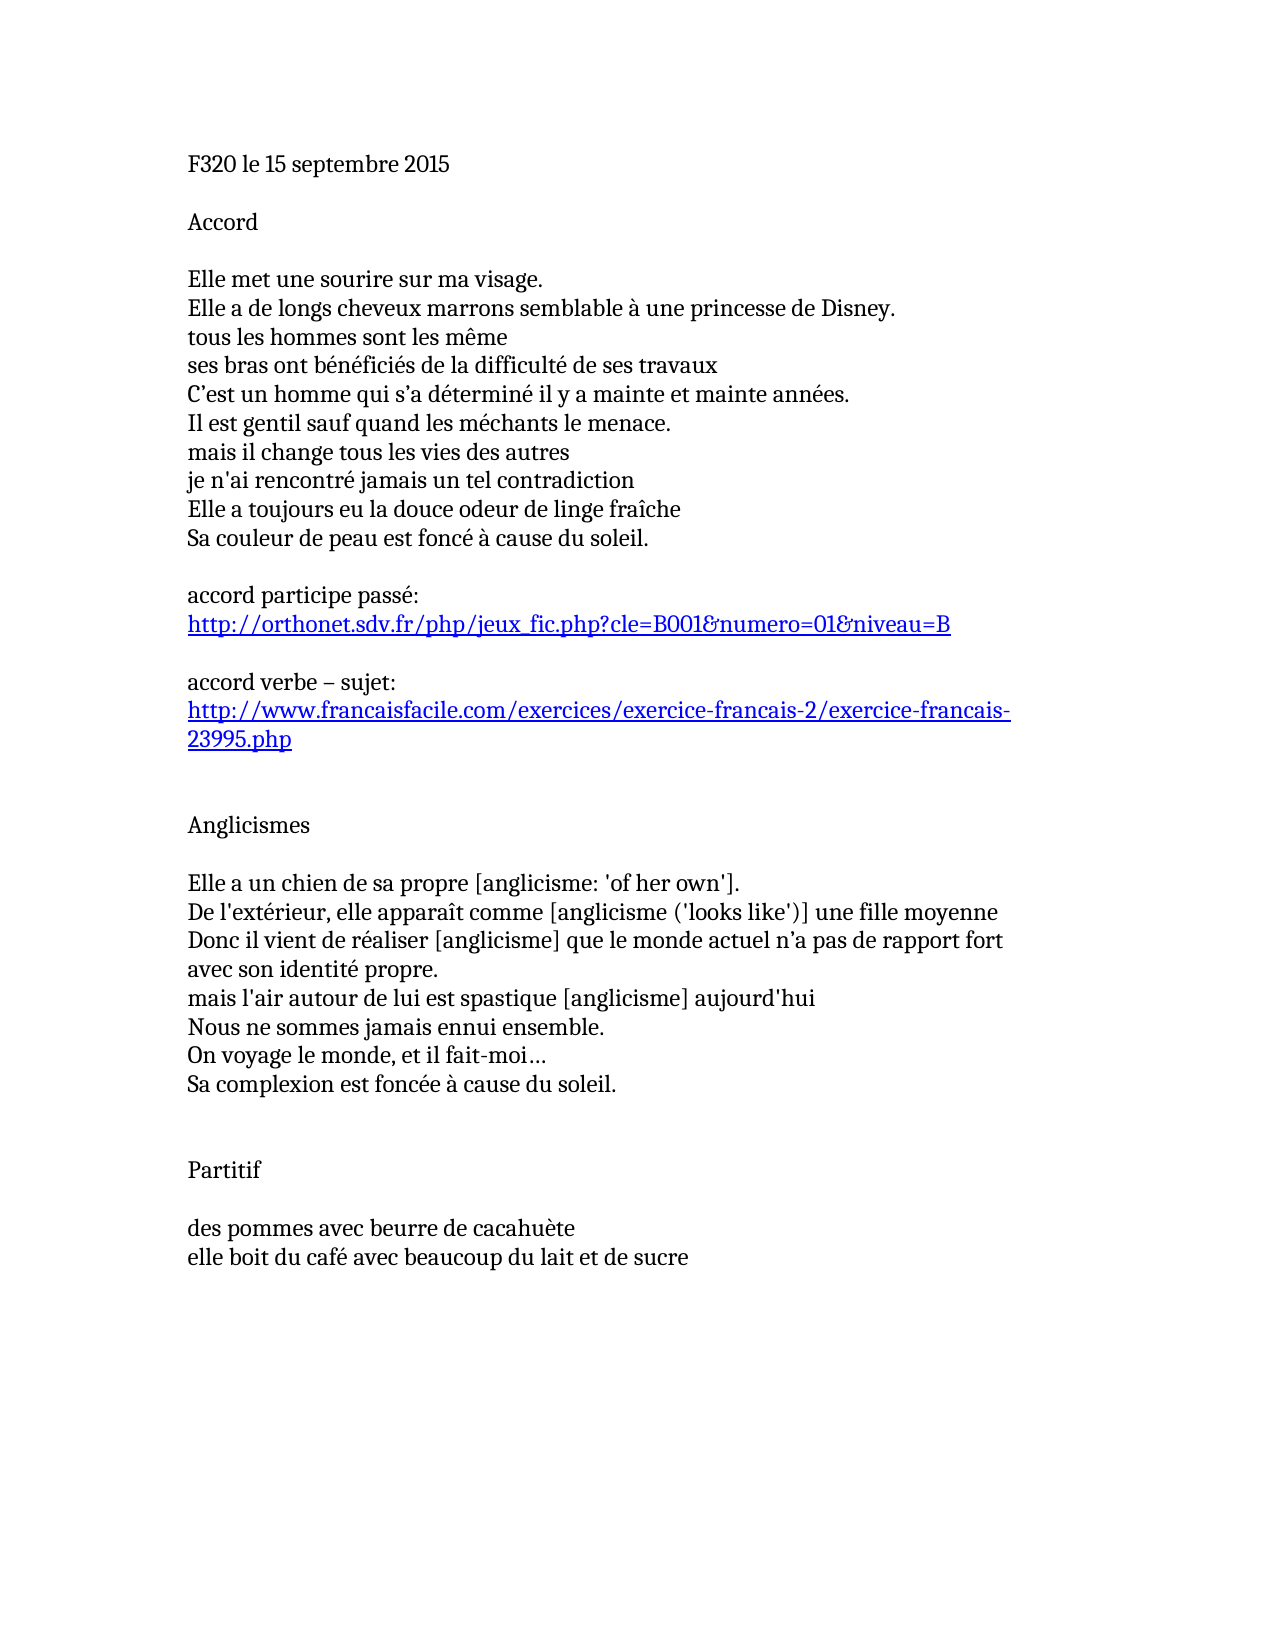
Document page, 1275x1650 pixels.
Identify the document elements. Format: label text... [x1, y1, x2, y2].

text Il est gentil sauf quand les méchants le menace. [187, 409, 1087, 437]
text http://www.francaisfacile.com/exercices/exercice-francais-2/exercice-francais-23995.php [187, 696, 1087, 754]
text mais l'air autour de lui est spastique [anglicisme] aujourd'hui [187, 984, 1087, 1012]
text F320 le 15 septembre 2015 [187, 150, 1087, 179]
text Accord [187, 207, 1087, 236]
text Sa couleur de peau est foncé à cause du soleil. [187, 524, 1087, 552]
text Elle met une sourire sur ma visage. [187, 265, 1087, 294]
text des pommes avec beurre de cacahuète [187, 1214, 1087, 1242]
text Anglicismes [187, 811, 1087, 840]
text accord participe passé: [187, 581, 1087, 610]
text Elle a toujours eu la douce odeur de linge fraîche [187, 495, 1087, 524]
text Donc il vient de réaliser [anglicisme] que le monde actuel n’a pas de rapport fort avec son identité propre. [187, 926, 1087, 984]
text http://orthonet.sdv.fr/php/jeux_fic.php?cle=B001&numero=01&niveau=B [187, 610, 1087, 639]
text C’est un homme qui s’a déterminé il y a mainte et mainte années. [187, 380, 1087, 409]
text accord verbe – sujet: [187, 667, 1087, 696]
text je n'ai rencontré jamais un tel contradiction [187, 466, 1087, 495]
text De l'extérieur, elle apparaît comme [anglicisme ('looks like')] une fille moyenne [187, 897, 1087, 926]
text Nous ne sommes jamais ennui ensemble. [187, 1012, 1087, 1041]
text mais il change tous les vies des autres [187, 437, 1087, 466]
text Sa complexion est foncée à cause du soleil. [187, 1070, 1087, 1099]
text Elle a un chien de sa propre [anglicisme: 'of her own']. [187, 869, 1087, 897]
text elle boit du café avec beaucoup du lait et de sucre [187, 1242, 1087, 1271]
text Partitif [187, 1156, 1087, 1185]
text ses bras ont bénéficiés de la difficulté de ses travaux [187, 351, 1087, 380]
text On voyage le monde, et il fait-moi… [187, 1041, 1087, 1070]
text tous les hommes sont les même [187, 322, 1087, 351]
text Elle a de longs cheveux marrons semblable à une princesse de Disney. [187, 294, 1087, 322]
